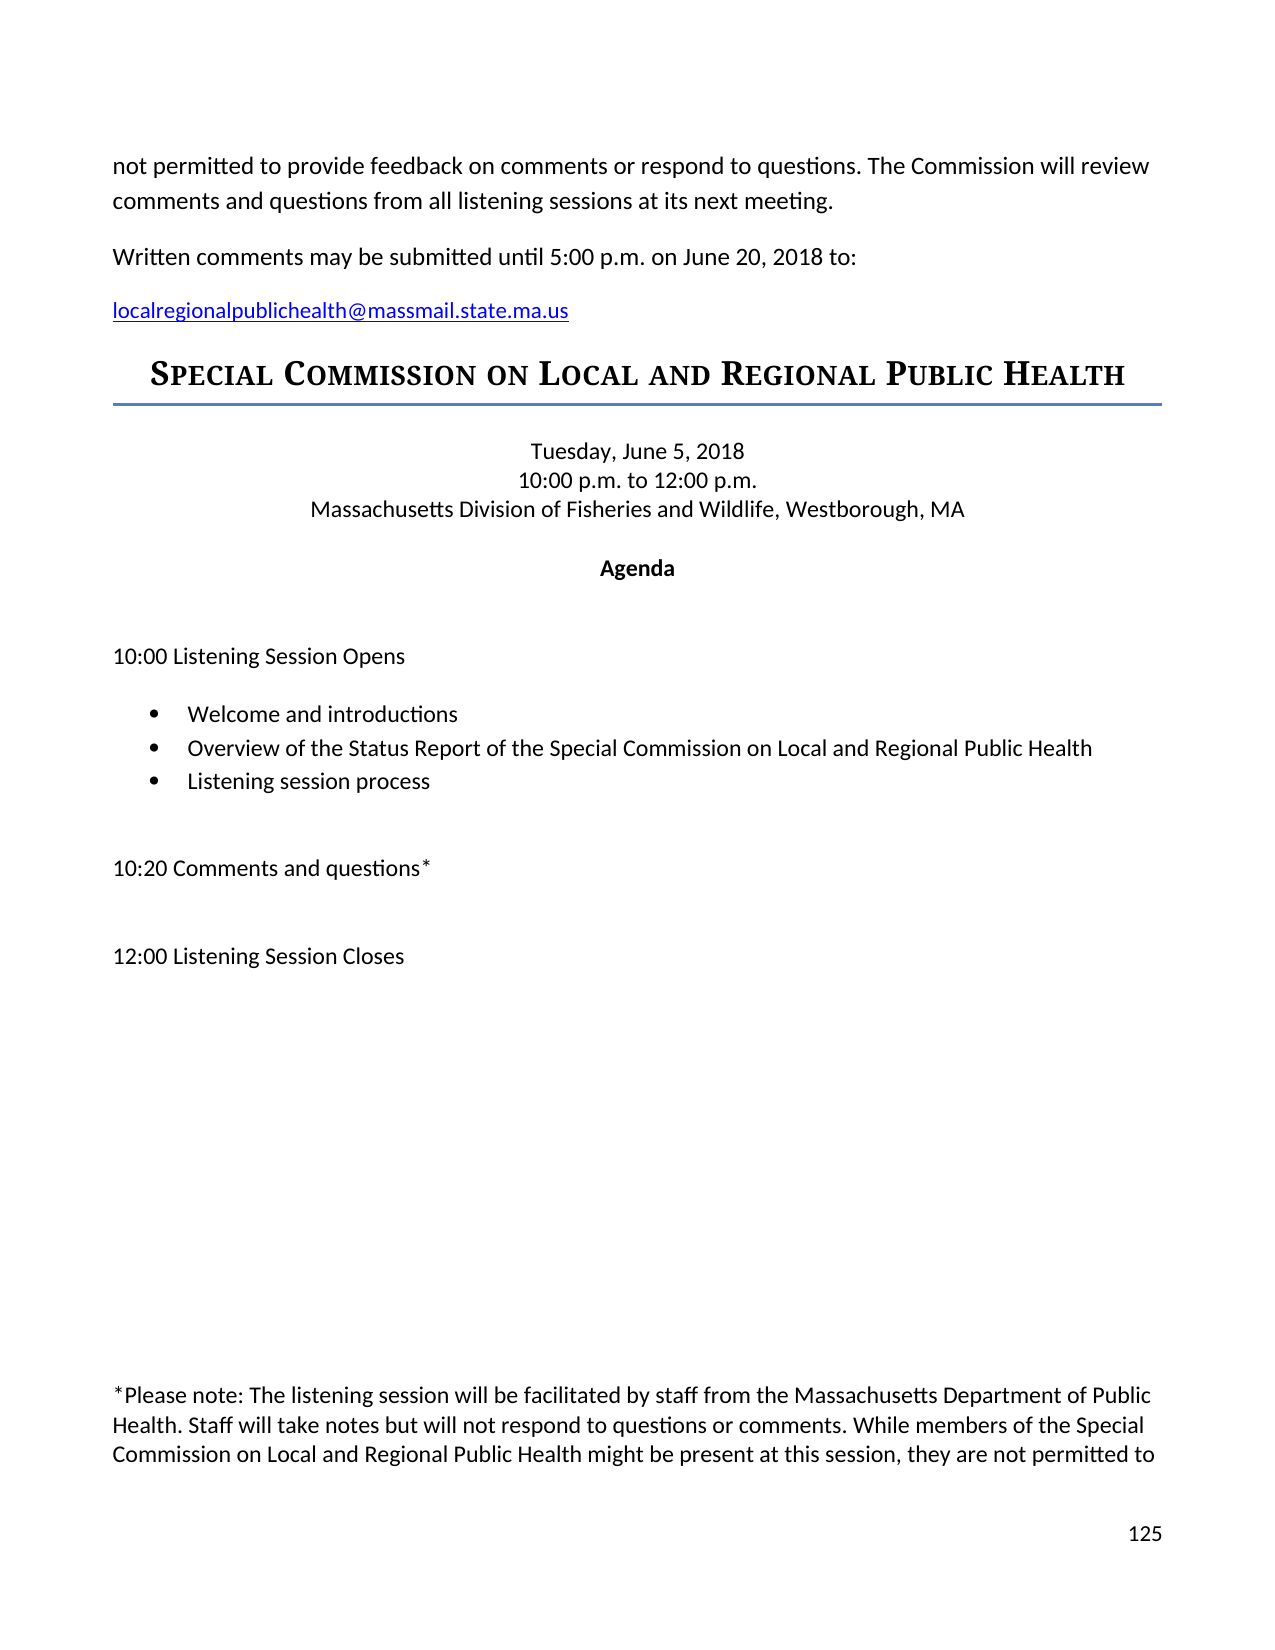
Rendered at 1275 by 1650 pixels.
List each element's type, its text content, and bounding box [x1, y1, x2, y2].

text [112, 1380, 1162, 1468]
text localregionalpublichealth@massmail.state.ma.us [112, 297, 1162, 325]
text Special Commission on Local and Regional Public Health [112, 350, 1162, 406]
text 10:00 p.m. to 12:00 p.m. [112, 465, 1162, 494]
text Agenda [112, 553, 1162, 582]
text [112, 150, 1162, 216]
text Massachusetts Division of Fisheries and Wildlife, Westborough, MA [112, 494, 1162, 524]
text 10:20 Comments and questions* [112, 853, 1162, 883]
text 10:00 Listening Session Opens [112, 641, 1162, 670]
text 12:00 Listening Session Closes [112, 941, 1162, 971]
list Listening session process [150, 766, 1162, 795]
list Overview of the Status Report of the Special Commission on Local and Regional Public Health [150, 733, 1162, 762]
text Tuesday, June 5, 2018 [112, 436, 1162, 465]
text Written comments may be submitted until 5:00 p.m. on June 20, 2018 to: [112, 241, 1162, 271]
list Welcome and introductions [150, 699, 1162, 729]
